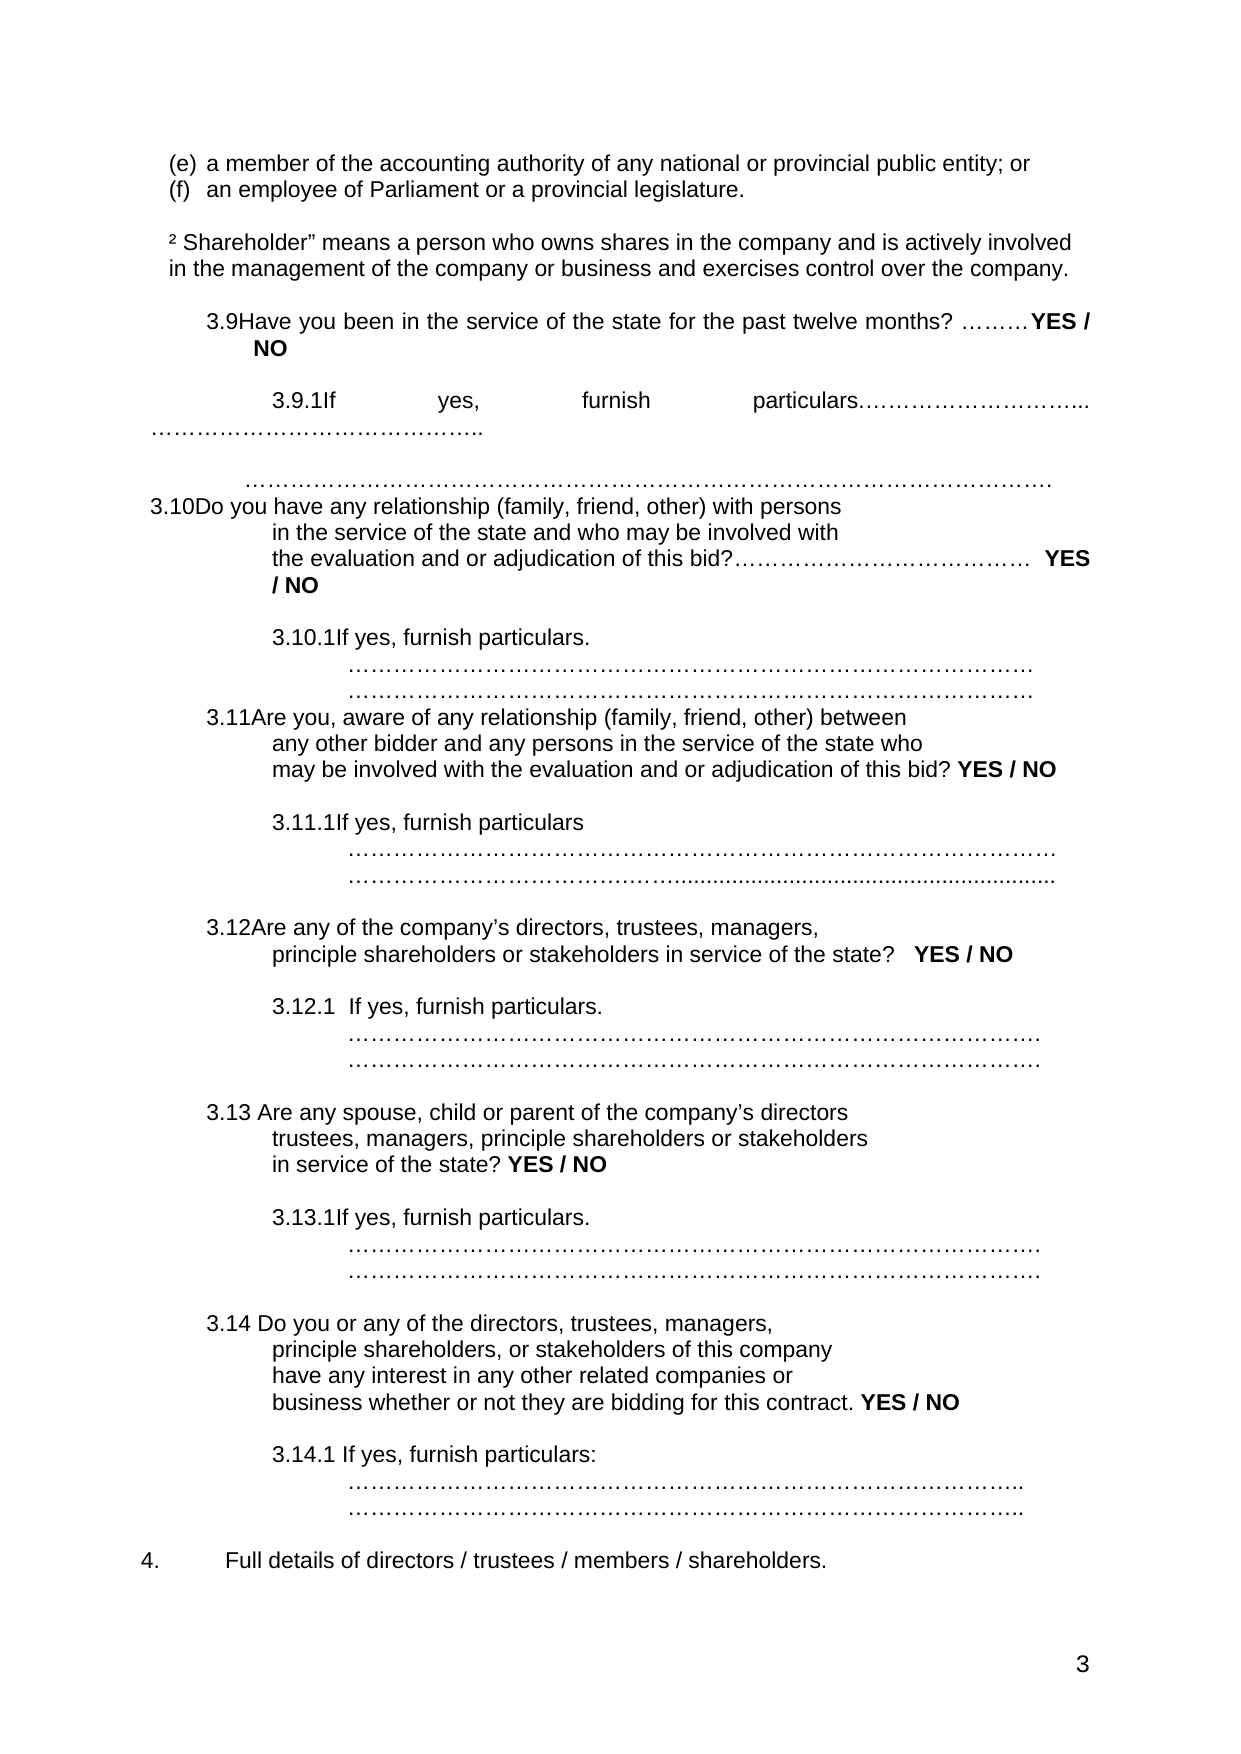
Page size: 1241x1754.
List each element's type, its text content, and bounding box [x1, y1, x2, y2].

subtitle 4. Full details of directors / trustees / members / shareholders. [141, 1547, 1090, 1573]
text 3.9.1If yes, furnish particulars.………………………...…………………………………….. [150, 387, 1090, 440]
text 3.10.1If yes, furnish particulars. [178, 624, 1090, 651]
text ………………………………………………………………………………. [150, 1046, 1090, 1072]
text 3.11Are you, aware of any relationship (family, friend, other) between [206, 703, 1090, 730]
text …………………………………………………………………………….. [150, 1468, 1090, 1494]
text 3.14.1 If yes, furnish particulars: [150, 1441, 1090, 1468]
text principle shareholders or stakeholders in service of the state? YES / NO [272, 941, 1078, 967]
text ………………………………………………………………………………… [347, 835, 1090, 862]
text ………………………………………………………………………………. [347, 1231, 1090, 1257]
text may be involved with the evaluation and or adjudication of this bid? YES / NO [206, 756, 1090, 782]
text business whether or not they are bidding for this contract. YES / NO [150, 1389, 1090, 1415]
text 3.13 Are any spouse, child or parent of the company’s directors [206, 1099, 1090, 1125]
text ² Shareholder” means a person who owns shares in the company and is actively involved in the management of the company or business and exercises control over the company. [169, 229, 1090, 282]
text principle shareholders, or stakeholders of this company [272, 1336, 1090, 1362]
text 3.13.1If yes, furnish particulars. [150, 1204, 1090, 1231]
text ……………………………………………………………………………… [150, 651, 1090, 677]
text in the service of the state and who may be involved with [206, 519, 1090, 545]
text ………………………………………………………………………………. [347, 1257, 1090, 1283]
text the evaluation and or adjudication of this bid?………………………………… YES / NO [206, 545, 1090, 598]
text 3.9Have you been in the service of the state for the past twelve months? ………YES / NO [206, 308, 1090, 361]
text ……………………………….……............................................................ [347, 862, 1090, 888]
text 3.12Are any of the company’s directors, trustees, managers, [206, 914, 1078, 941]
list an employee of Parliament or a provincial legislature. [169, 176, 1090, 203]
text ……………………………………………………………………………………………. 3.10Do you have any relationship (family, friend, other) with persons [150, 466, 1090, 519]
text …………………………………………………………………………….. [150, 1494, 1090, 1520]
text 3.11.1If yes, furnish particulars [150, 809, 1090, 835]
text 3.12.1 If yes, furnish particulars. [150, 993, 1090, 1020]
text 3.14 Do you or any of the directors, trustees, managers, [206, 1309, 1090, 1336]
text ……………………………………………………………………………… [150, 677, 1090, 703]
text ………………………………………………………………………………. [150, 1020, 1090, 1046]
list a member of the accounting authority of any national or provincial public entity; or [169, 150, 1090, 176]
text in service of the state? YES / NO [150, 1151, 1090, 1178]
text have any interest in any other related companies or [150, 1362, 1090, 1389]
text any other bidder and any persons in the service of the state who [206, 730, 1090, 756]
text trustees, managers, principle shareholders or stakeholders [150, 1125, 1090, 1151]
